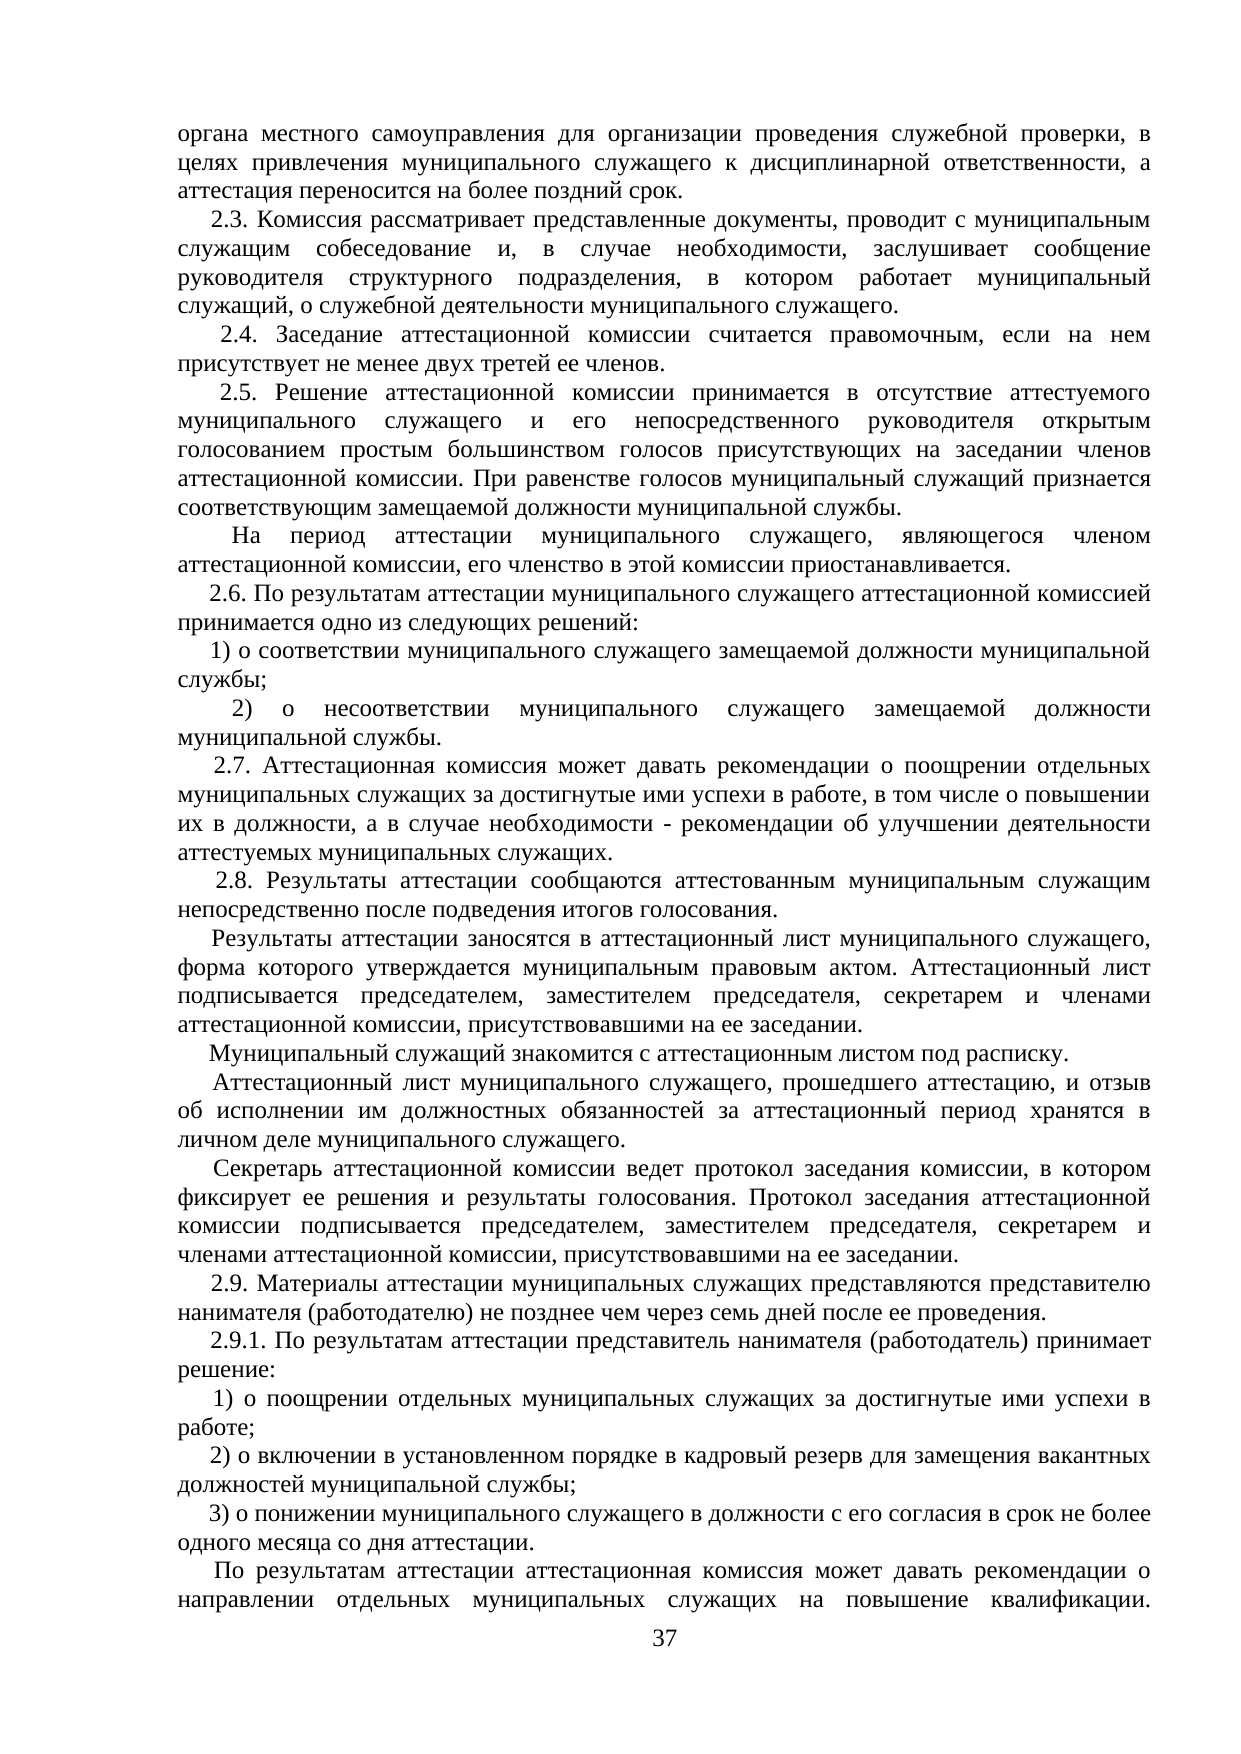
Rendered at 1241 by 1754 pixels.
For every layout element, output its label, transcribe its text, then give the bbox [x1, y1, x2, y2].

text 2.9.1. По результатам аттестации представитель нанимателя (работодатель) принимает решение: [177, 1326, 1152, 1383]
text 2.4. Заседание аттестационной комиссии считается правомочным, если на нем присутствует не менее двух третей ее членов. [177, 319, 1152, 377]
text 1) о поощрении отдельных муниципальных служащих за достигнутые ими успехи в работе; [177, 1383, 1152, 1441]
text 2.9. Материалы аттестации муниципальных служащих представляются представителю нанимателя (работодателю) не позднее чем через семь дней после ее проведения. [177, 1268, 1152, 1326]
text 1) о соответствии муниципального служащего замещаемой должности муниципальной службы; [177, 636, 1152, 693]
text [177, 1556, 1152, 1613]
text 3) о понижении муниципального служащего в должности с его согласия в срок не более одного месяца со дня аттестации. [177, 1498, 1152, 1556]
text 2.5. Решение аттестационной комиссии принимается в отсутствие аттестуемого муниципального служащего и его непосредственного руководителя открытым голосованием простым большинством голосов присутствующих на заседании членов аттестационной комиссии. При равенстве голосов муниципальный служащий признается соответствующим замещаемой должности муниципальной службы. [177, 377, 1152, 521]
text 2.8. Результаты аттестации сообщаются аттестованным муниципальным служащим непосредственно после подведения итогов голосования. [177, 866, 1152, 923]
text 2) о несоответствии муниципального служащего замещаемой должности муниципальной службы. [177, 693, 1152, 751]
text 2.3. Комиссия рассматривает представленные документы, проводит с муниципальным служащим собеседование и, в случае необходимости, заслушивает сообщение руководителя структурного подразделения, в котором работает муниципальный служащий, о служебной деятельности муниципального служащего. [177, 204, 1152, 319]
text Секретарь аттестационной комиссии ведет протокол заседания комиссии, в котором фиксирует ее решения и результаты голосования. Протокол заседания аттестационной комиссии подписывается председателем, заместителем председателя, секретарем и членами аттестационной комиссии, присутствовавшими на ее заседании. [177, 1153, 1152, 1268]
text Аттестационный лист муниципального служащего, прошедшего аттестацию, и отзыв об исполнении им должностных обязанностей за аттестационный период хранятся в личном деле муниципального служащего. [177, 1067, 1152, 1153]
text 2.6. По результатам аттестации муниципального служащего аттестационной комиссией принимается одно из следующих решений: [177, 578, 1152, 636]
text 2) о включении в установленном порядке в кадровый резерв для замещения вакантных должностей муниципальной службы; [177, 1441, 1152, 1498]
text Муниципальный служащий знакомится с аттестационным листом под расписку. [177, 1038, 1152, 1067]
text На период аттестации муниципального служащего, являющегося членом аттестационной комиссии, его членство в этой комиссии приостанавливается. [177, 521, 1152, 578]
text Результаты аттестации заносятся в аттестационный лист муниципального служащего, форма которого утверждается муниципальным правовым актом. Аттестационный лист подписывается председателем, заместителем председателя, секретарем и членами аттестационной комиссии, присутствовавшими на ее заседании. [177, 923, 1152, 1038]
text 2.7. Аттестационная комиссия может давать рекомендации о поощрении отдельных муниципальных служащих за достигнутые ими успехи в работе, в том числе о повышении их в должности, а в случае необходимости - рекомендации об улучшении деятельности аттестуемых муниципальных служащих. [177, 751, 1152, 866]
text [177, 118, 1152, 204]
